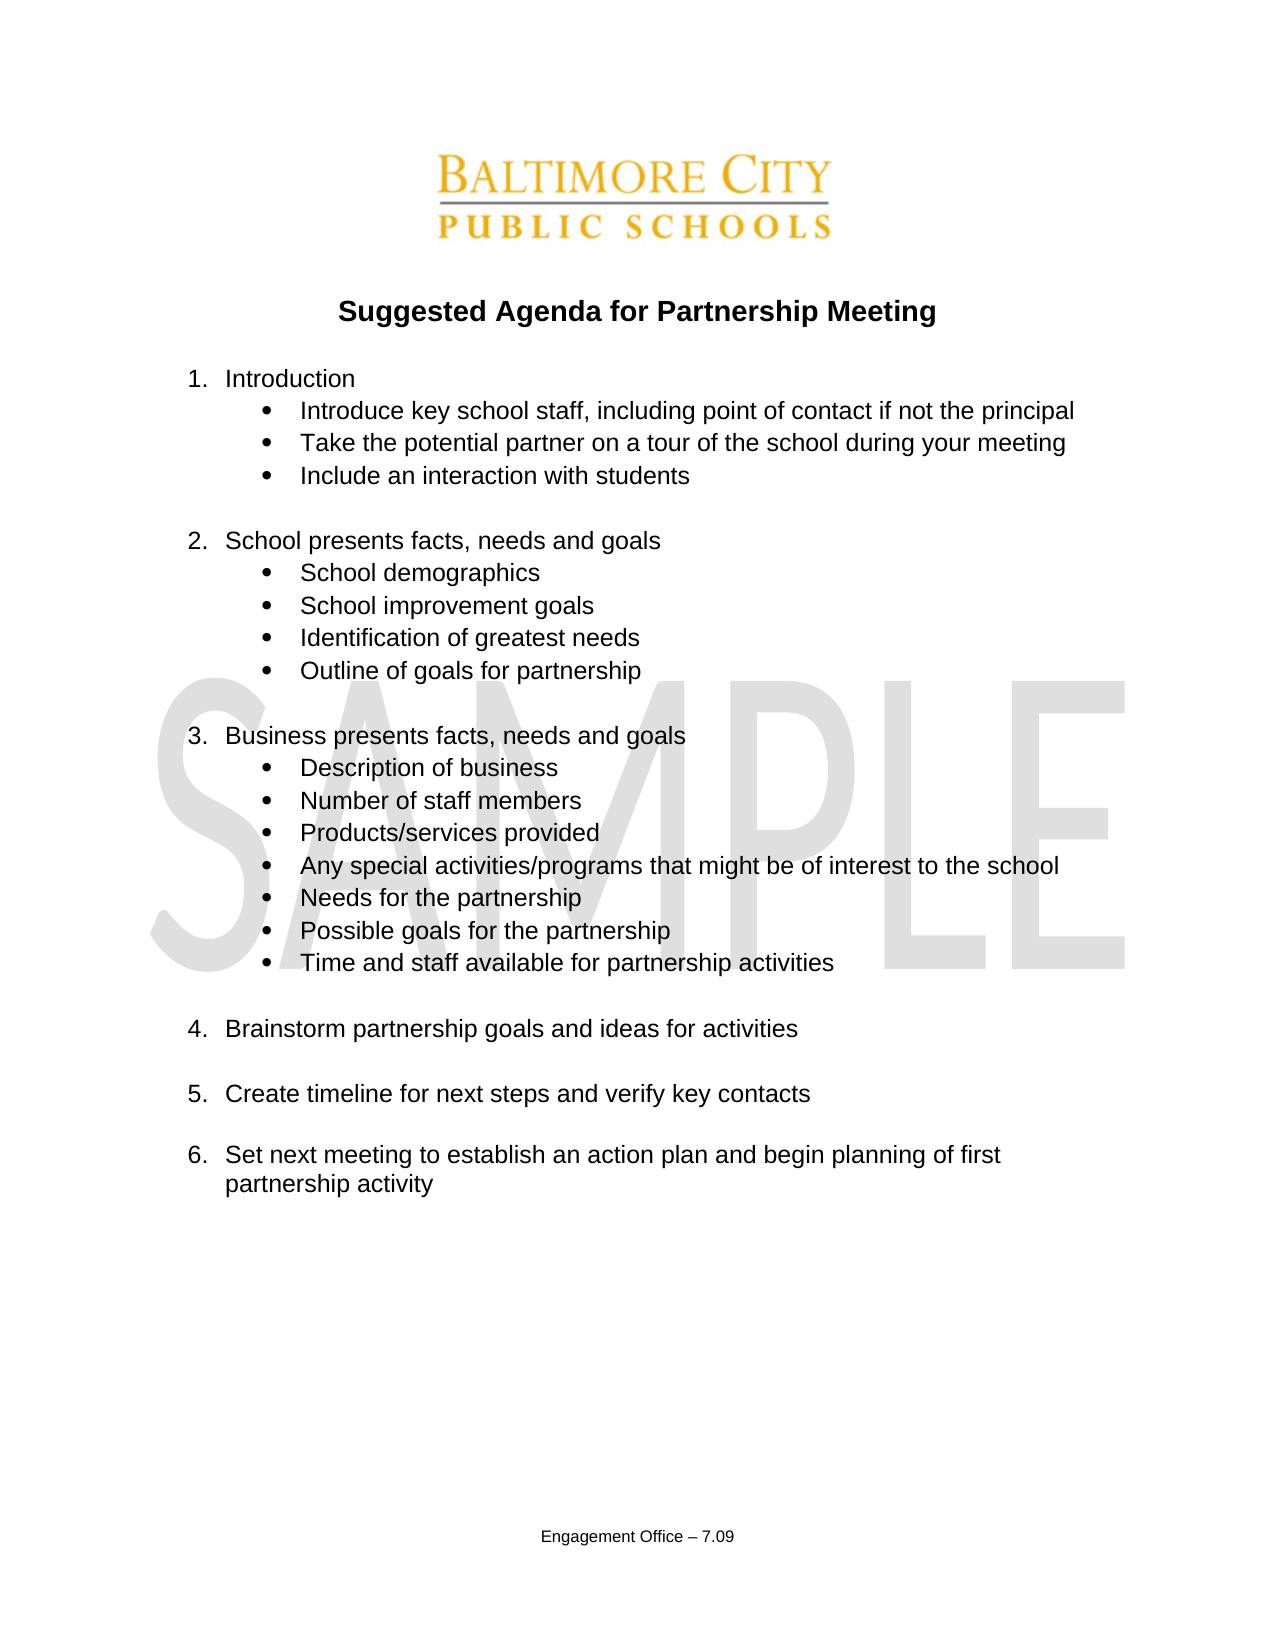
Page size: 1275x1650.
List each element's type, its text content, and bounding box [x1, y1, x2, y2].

list School demographics [262, 555, 1125, 587]
list Identification of greatest needs [262, 620, 1125, 652]
list Take the potential partner on a tour of the school during your meeting [262, 425, 1125, 457]
list Include an interaction with students [262, 457, 1125, 490]
list Introduce key school staff, including point of contact if not the principal [262, 392, 1125, 425]
list Create timeline for next steps and verify key contacts [187, 1075, 1125, 1140]
list Outline of goals for partnership [262, 652, 1125, 717]
list Number of staff members [262, 782, 1125, 815]
text Suggested Agenda for Partnership Meeting [150, 294, 1125, 327]
list Introduction [187, 360, 1125, 392]
list Needs for the partnership [262, 880, 1125, 912]
list School improvement goals [262, 587, 1125, 620]
list Description of business [262, 750, 1125, 782]
list Products/services provided [262, 815, 1125, 847]
list Brainstorm partnership goals and ideas for activities [187, 1010, 1125, 1075]
picture [425, 139, 844, 260]
list School presents facts, needs and goals [187, 522, 1125, 555]
list Business presents facts, needs and goals [187, 717, 1125, 750]
list Any special activities/programs that might be of interest to the school [262, 847, 1125, 880]
list Time and staff available for partnership activities [262, 945, 1125, 1010]
list Possible goals for the partnership [262, 912, 1125, 945]
list Set next meeting to establish an action plan and begin planning of first partnership activity [187, 1140, 1125, 1197]
